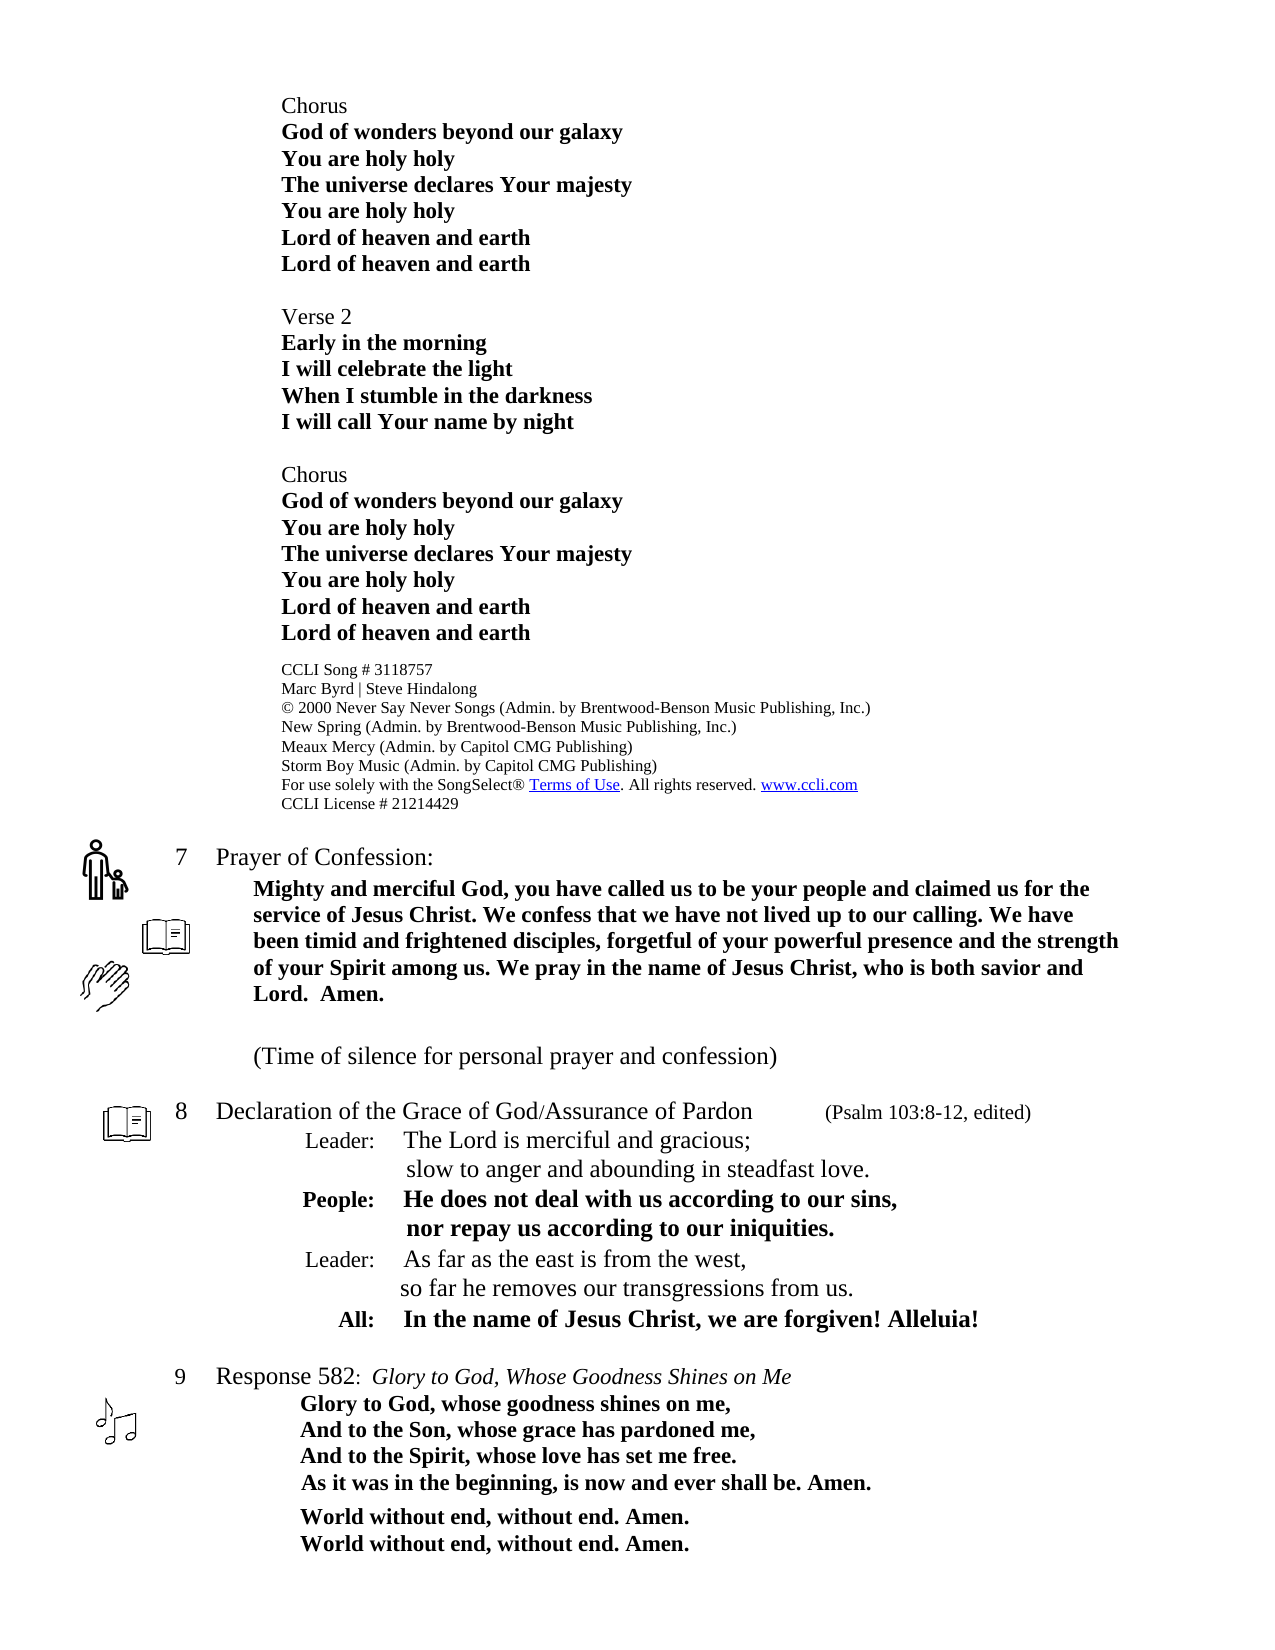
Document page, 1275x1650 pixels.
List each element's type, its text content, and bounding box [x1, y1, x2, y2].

text 8 Declaration of the Grace of God/Assurance of Pardon (Psalm 103:8-12, edited) [169, 1096, 1125, 1125]
text World without end, without end. Amen. [300, 1503, 1125, 1530]
text Marc Byrd | Steve Hindalong [281, 679, 1125, 698]
picture [74, 954, 132, 1018]
text (Time of silence for personal prayer and confession) [206, 1041, 1125, 1070]
text CCLI License # 21214429 [281, 794, 1125, 813]
picture [85, 1390, 145, 1451]
text Leader: As far as the east is from the west, so far he removes our transgressions from us. [206, 1244, 1125, 1302]
text Storm Boy Music (Admin. by Capitol CMG Publishing) [281, 756, 1125, 775]
text Chorus [281, 461, 1125, 487]
text World without end, without end. Amen. [300, 1530, 1125, 1556]
text Early in the morning I will celebrate the light When I stumble in the darkness I will call Your name by night [281, 329, 1125, 434]
text People: He does not deal with us according to our sins, nor repay us according to our iniquities. [206, 1184, 1125, 1242]
text © 2000 Never Say Never Songs (Admin. by Brentwood-Benson Music Publishing, Inc.) [281, 698, 1125, 717]
text Verse 2 [281, 303, 1125, 329]
text New Spring (Admin. by Brentwood-Benson Music Publishing, Inc.) [281, 717, 1125, 736]
picture [98, 1096, 152, 1147]
text 7 Prayer of Confession: [169, 842, 1125, 871]
text As it was in the beginning, is now and ever shall be. Amen. [301, 1469, 1125, 1495]
text God of wonders beyond our galaxy You are holy holy The universe declares Your majesty You are holy holy Lord of heaven and earth Lord of heaven and earth [281, 487, 1125, 645]
text 9 Response 582: Glory to God, Whose Goodness Shines on Me [169, 1361, 1125, 1389]
text CCLI Song # 3118757 [281, 660, 1125, 679]
text All: In the name of Jesus Christ, we are forgiven! Alleluia! [206, 1304, 1125, 1332]
text And to the Spirit, whose love has set me free. [300, 1442, 1125, 1469]
text Leader: The Lord is merciful and gracious; slow to anger and abounding in steadfast love. [206, 1125, 1125, 1182]
picture [67, 835, 144, 905]
text And to the Son, whose grace has pardoned me, [300, 1416, 1125, 1442]
text Mighty and merciful God, you have called us to be your people and claimed us for the service of Jesus Christ. We confess that we have not lived up to our calling. We have been timid and frightened disciples, forgetful of your powerful presence and the strength of your Spirit among us. We pray in the name of Jesus Christ, who is both savior and Lord. Amen. [253, 875, 1125, 1007]
text Meaux Mercy (Admin. by Capitol CMG Publishing) [281, 736, 1125, 756]
text Chorus [281, 92, 1125, 118]
text God of wonders beyond our galaxy You are holy holy The universe declares Your majesty You are holy holy Lord of heaven and earth Lord of heaven and earth [281, 118, 1125, 276]
text Glory to God, whose goodness shines on me, [300, 1389, 1125, 1416]
picture [137, 910, 191, 960]
text For use solely with the SongSelect® Terms of Use. All rights reserved. www.ccli.com [281, 775, 1125, 794]
